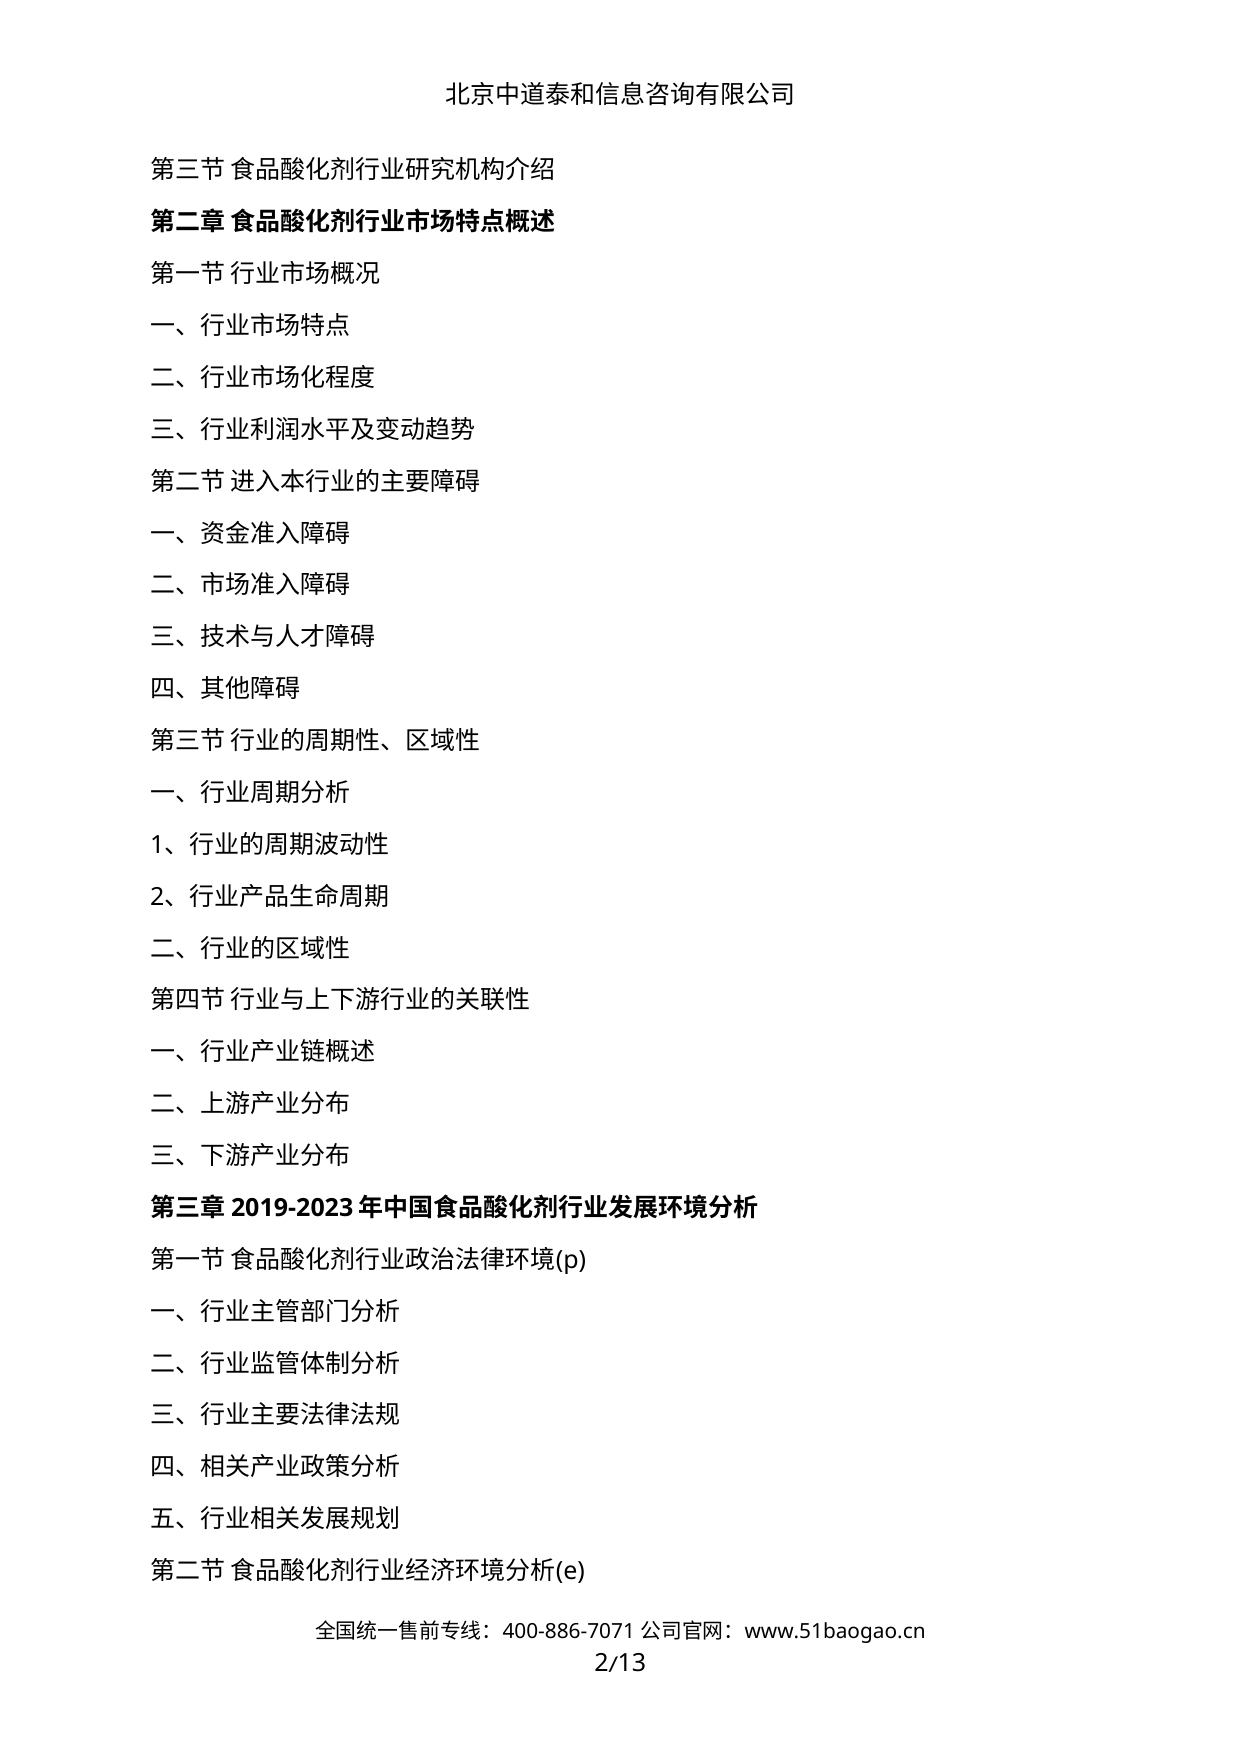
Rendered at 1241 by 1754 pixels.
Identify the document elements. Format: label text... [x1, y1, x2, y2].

text 一、行业周期分析 [150, 772, 1090, 809]
text 一、行业市场特点 [150, 306, 1090, 342]
text 第三节 食品酸化剂行业研究机构介绍 [150, 150, 1090, 186]
text 第二章 食品酸化剂行业市场特点概述 [150, 202, 1090, 238]
text 三、行业利润水平及变动趋势 [150, 409, 1090, 446]
text 二、行业的区域性 [150, 928, 1090, 964]
text 五、行业相关发展规划 [150, 1499, 1090, 1535]
text 第三章 2019-2023年中国食品酸化剂行业发展环境分析 [150, 1187, 1090, 1224]
text 第三节 行业的周期性、区域性 [150, 721, 1090, 757]
text 三、下游产业分布 [150, 1136, 1090, 1172]
text 一、资金准入障碍 [150, 513, 1090, 549]
text 第一节 食品酸化剂行业政治法律环境(p) [150, 1239, 1090, 1276]
text 二、行业市场化程度 [150, 357, 1090, 394]
text 第二节 进入本行业的主要障碍 [150, 461, 1090, 497]
text 三、技术与人才障碍 [150, 617, 1090, 653]
text 四、其他障碍 [150, 669, 1090, 705]
text 第四节 行业与上下游行业的关联性 [150, 980, 1090, 1016]
text 四、相关产业政策分析 [150, 1447, 1090, 1483]
text 三、行业主要法律法规 [150, 1395, 1090, 1431]
text 第二节 食品酸化剂行业经济环境分析(e) [150, 1551, 1090, 1587]
text 第一节 行业市场概况 [150, 254, 1090, 290]
text 二、上游产业分布 [150, 1084, 1090, 1120]
text 1、行业的周期波动性 [150, 824, 1090, 861]
text 一、行业产业链概述 [150, 1032, 1090, 1068]
text 一、行业主管部门分析 [150, 1291, 1090, 1327]
text 二、行业监管体制分析 [150, 1343, 1090, 1379]
text 2、行业产品生命周期 [150, 876, 1090, 912]
text 二、市场准入障碍 [150, 565, 1090, 601]
